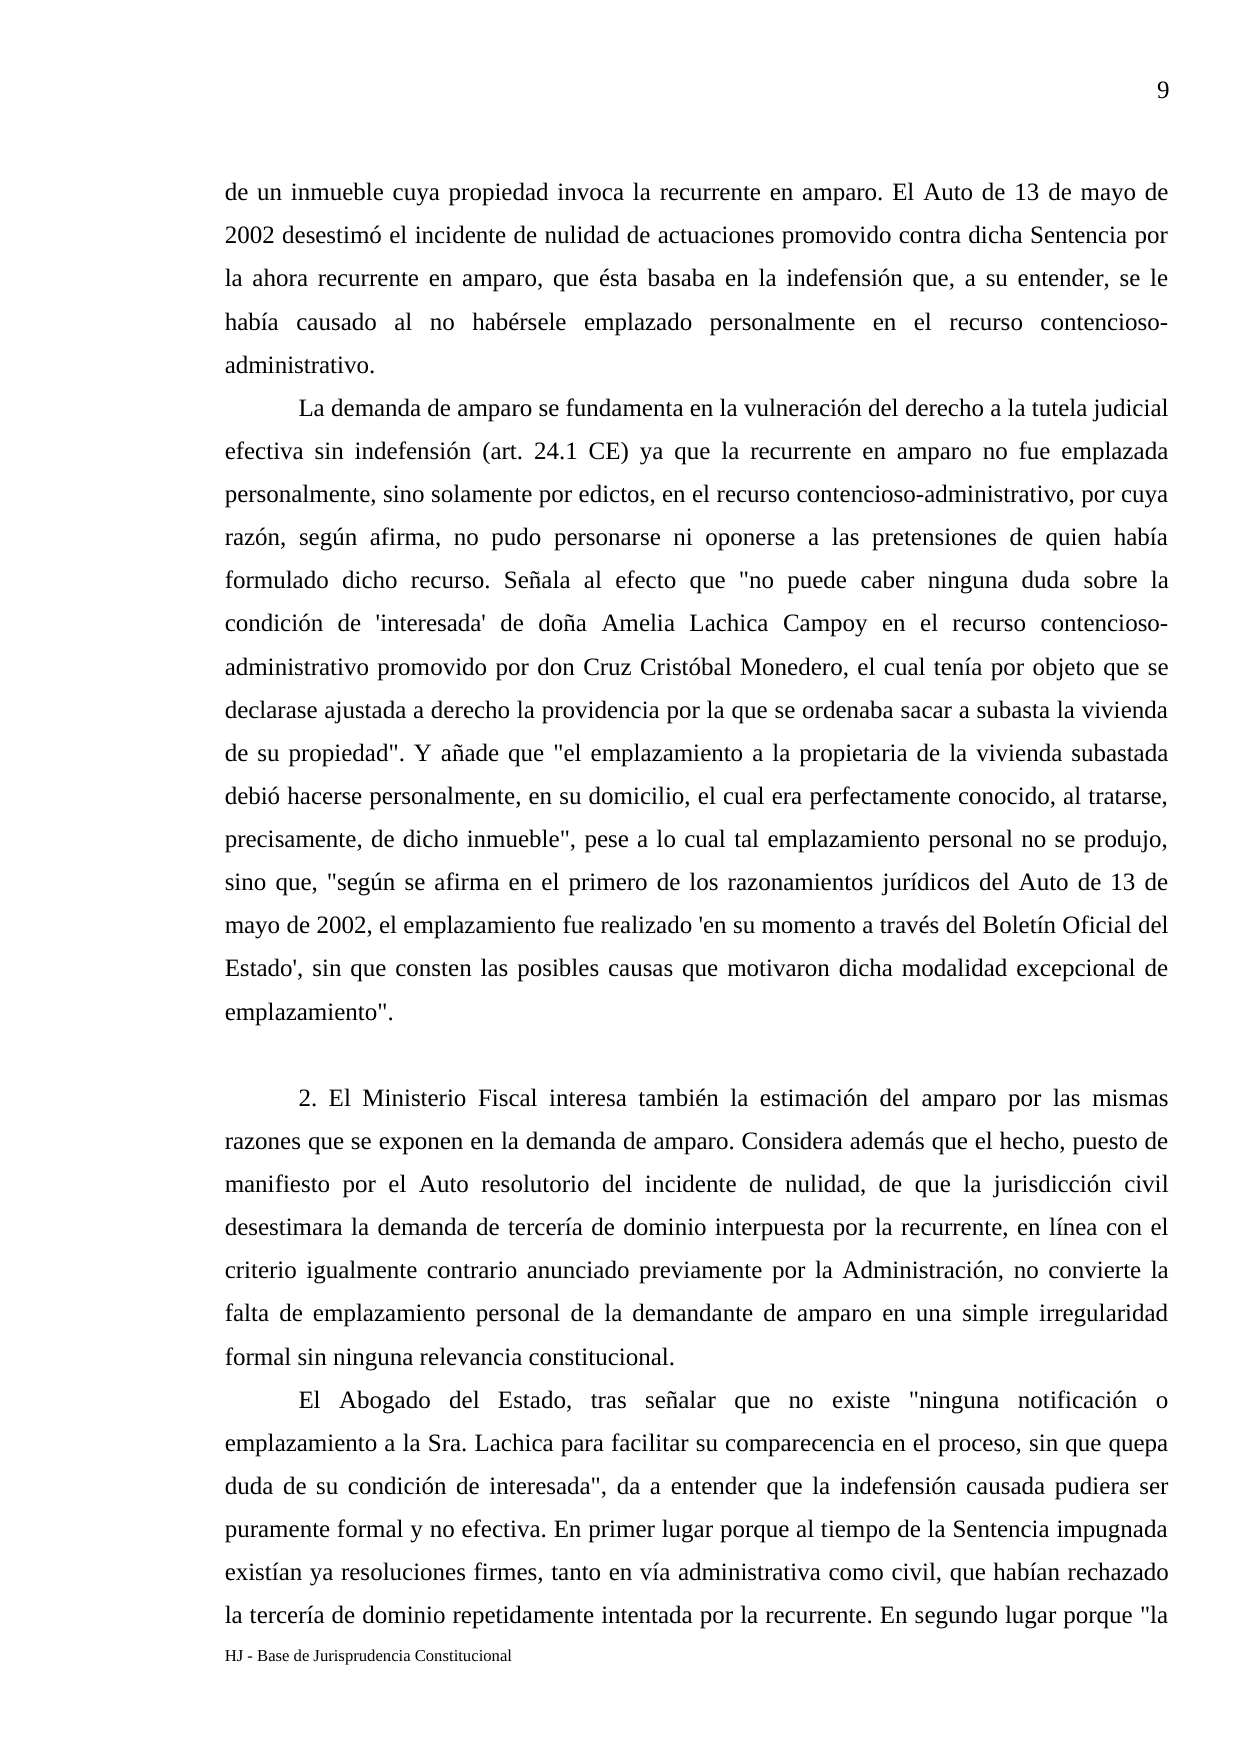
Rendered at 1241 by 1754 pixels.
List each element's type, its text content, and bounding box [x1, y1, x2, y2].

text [224, 1385, 1169, 1629]
text 2. El Ministerio Fiscal interesa también la estimación del amparo por las mismas razones que se exponen en la demanda de amparo. Considera además que el hecho, puesto de manifiesto por el Auto resolutorio del incidente de nulidad, de que la jurisdicción civil desestimara la demanda de tercería de dominio interpuesta por la recurrente, en línea con el criterio igualmente contrario anunciado previamente por la Administración, no convierte la falta de emplazamiento personal de la demandante de amparo en una simple irregularidad formal sin ninguna relevancia constitucional. [224, 1083, 1169, 1370]
text La demanda de amparo se fundamenta en la vulneración del derecho a la tutela judicial efectiva sin indefensión (art. 24.1 CE) ya que la recurrente en amparo no fue emplazada personalmente, sino solamente por edictos, en el recurso contencioso-administrativo, por cuya razón, según afirma, no pudo personarse ni oponerse a las pretensiones de quien había formulado dicho recurso. Señala al efecto que "no puede caber ninguna duda sobre la condición de 'interesada' de doña Amelia Lachica Campoy en el recurso contencioso-administrativo promovido por don Cruz Cristóbal Monedero, el cual tenía por objeto que se declarase ajustada a derecho la providencia por la que se ordenaba sacar a subasta la vivienda de su propiedad". Y añade que "el emplazamiento a la propietaria de la vivienda subastada debió hacerse personalmente, en su domicilio, el cual era perfectamente conocido, al tratarse, precisamente, de dicho inmueble", pese a lo cual tal emplazamiento personal no se produjo, sino que, "según se afirma en el primero de los razonamientos jurídicos del Auto de 13 de mayo de 2002, el emplazamiento fue realizado 'en su momento a través del Boletín Oficial del Estado', sin que consten las posibles causas que motivaron dicha modalidad excepcional de emplazamiento". [224, 393, 1169, 1025]
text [224, 177, 1169, 378]
